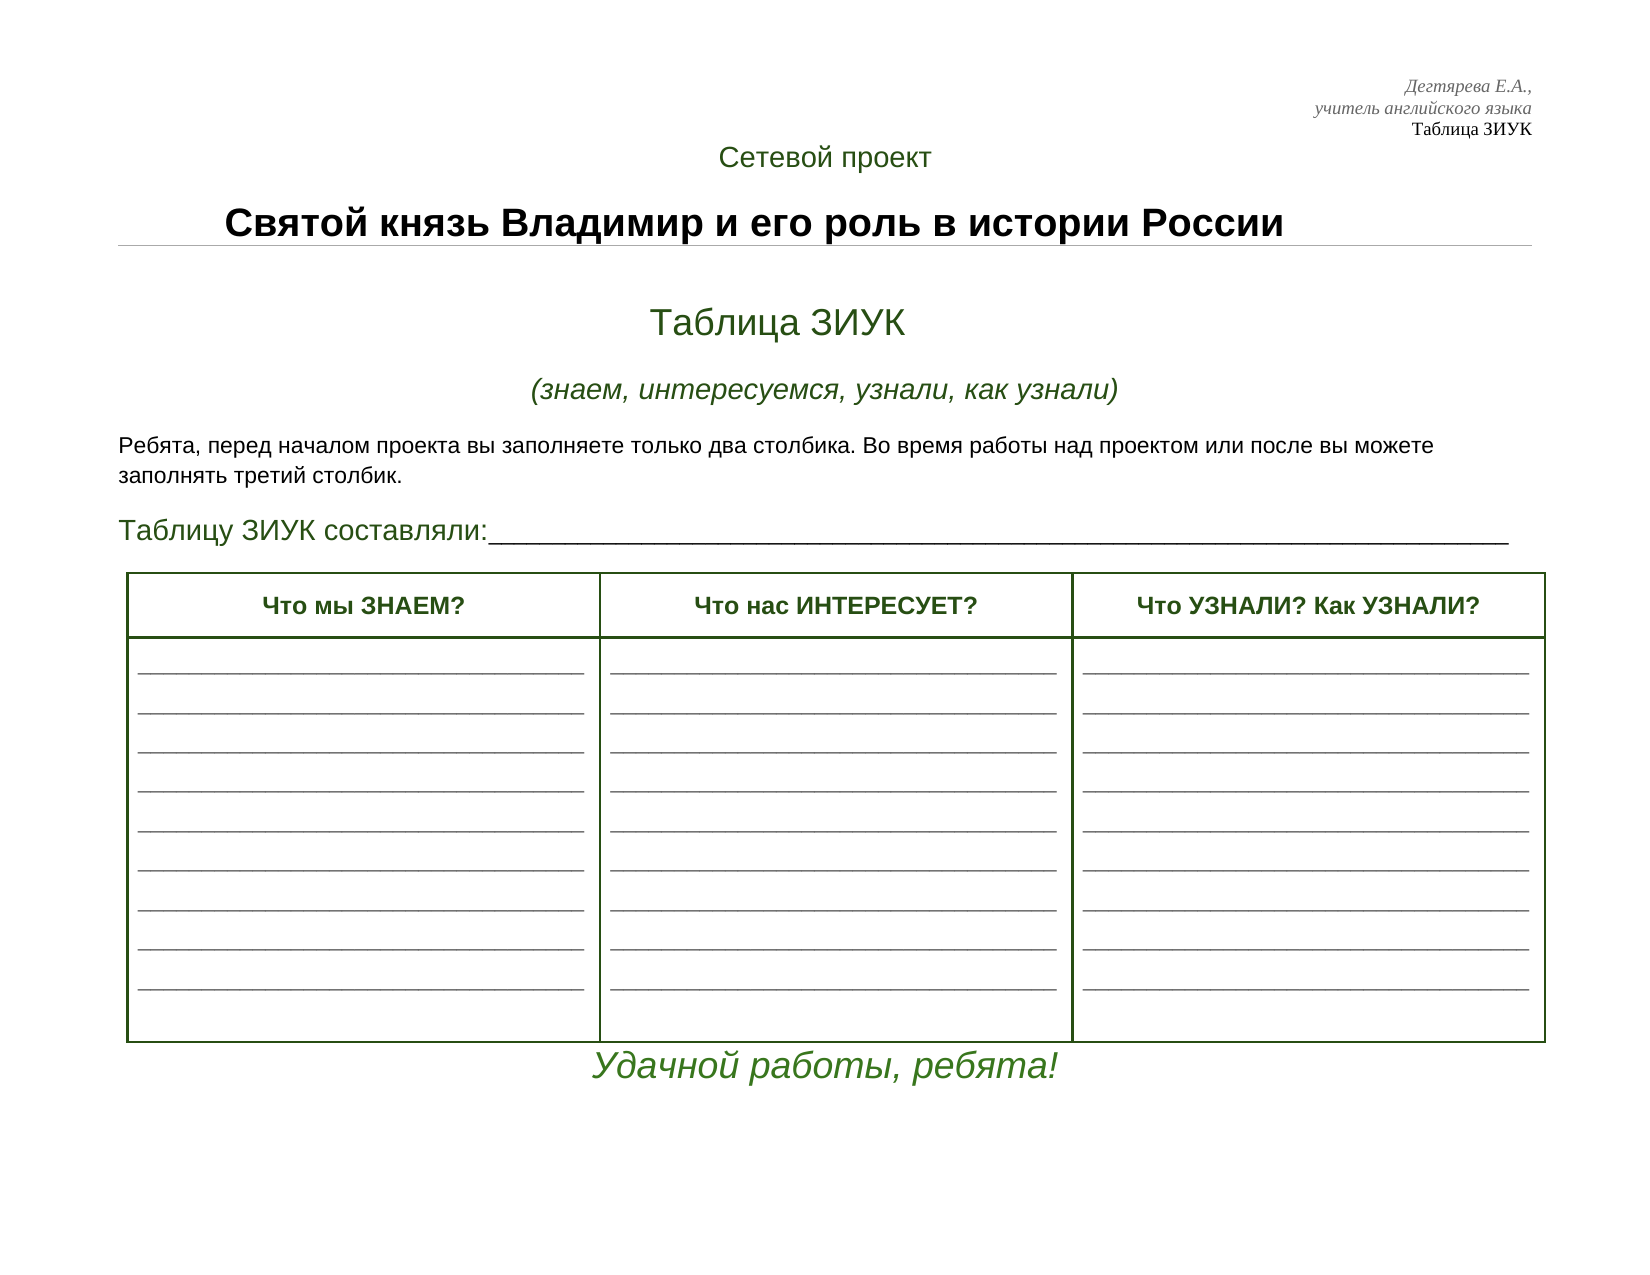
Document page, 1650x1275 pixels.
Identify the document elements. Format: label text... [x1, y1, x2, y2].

text (знаем, интересуемся, узнали, как узнали) [118, 372, 1532, 406]
text Таблица ЗИУК [118, 300, 1532, 343]
text Сетевой проект [118, 140, 1532, 173]
text Удачной работы, ребята! [118, 1043, 1532, 1086]
table_header Что мы ЗНАЕМ? [129, 574, 599, 636]
table_cell ___________________________________________________________________________________________________________________________________________________________________________________________________________________________________________________________________________________________________________________________ [1074, 639, 1544, 1041]
subtitle Святой князь Владимир и его роль в истории России [118, 199, 1532, 245]
table_header Что нас ИНТЕРЕСУЕТ? [601, 574, 1071, 636]
text Таблицу ЗИУК составляли:________________________________________________________________________________ [118, 513, 1532, 546]
table_cell ___________________________________________________________________________________________________________________________________________________________________________________________________________________________________________________________________________________________________________________________ [601, 639, 1071, 1041]
text Ребята, перед началом проекта вы заполняете только два столбика. Во время работы над проектом или после вы можете заполнять третий столбик. [118, 432, 1532, 488]
table_cell ___________________________________________________________________________________________________________________________________________________________________________________________________________________________________________________________________________________________________________________________ [129, 639, 599, 1041]
table_header Что УЗНАЛИ? Как УЗНАЛИ? [1074, 574, 1544, 636]
